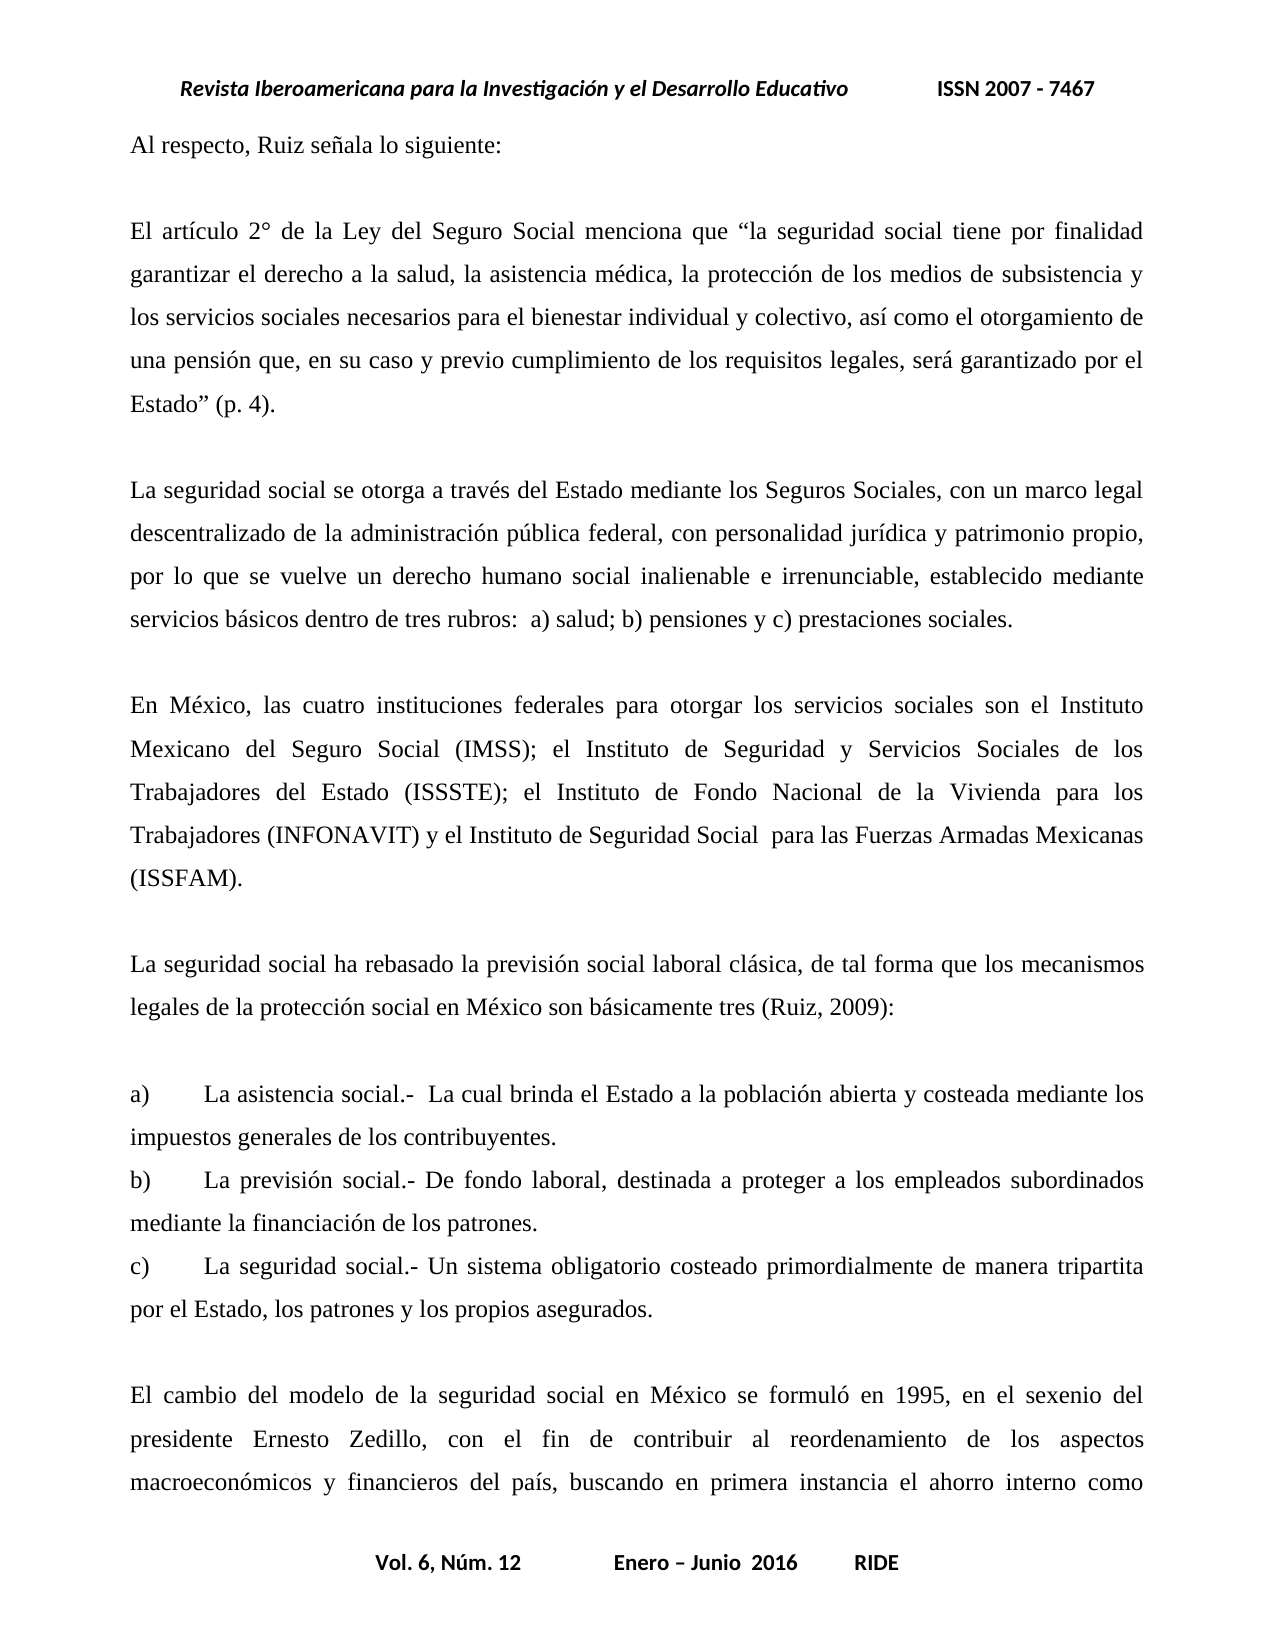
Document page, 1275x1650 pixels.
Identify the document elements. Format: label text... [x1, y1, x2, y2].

text La seguridad social ha rebasado la previsión social laboral clásica, de tal forma que los mecanismos legales de la protección social en México son básicamente tres (Ruiz, 2009): [130, 949, 1145, 1021]
text En México, las cuatro instituciones federales para otorgar los servicios sociales son el Instituto Mexicano del Seguro Social (IMSS); el Instituto de Seguridad y Servicios Sociales de los Trabajadores del Estado (ISSSTE); el Instituto de Fondo Nacional de la Vivienda para los Trabajadores (INFONAVIT) y el Instituto de Seguridad Social para las Fuerzas Armadas Mexicanas (ISSFAM). [130, 691, 1145, 892]
text c) La seguridad social.- Un sistema obligatorio costeado primordialmente de manera tripartita por el Estado, los patrones y los propios asegurados. [130, 1251, 1145, 1323]
text El artículo 2° de la Ley del Seguro Social menciona que “la seguridad social tiene por finalidad garantizar el derecho a la salud, la asistencia médica, la protección de los medios de subsistencia y los servicios sociales necesarios para el bienestar individual y colectivo, así como el otorgamiento de una pensión que, en su caso y previo cumplimiento de los requisitos legales, será garantizado por el Estado” (p. 4). [130, 216, 1145, 417]
text Al respecto, Ruiz señala lo siguiente: [130, 130, 1145, 159]
text La seguridad social se otorga a través del Estado mediante los Seguros Sociales, con un marco legal descentralizado de la administración pública federal, con personalidad jurídica y patrimonio propio, por lo que se vuelve un derecho humano social inalienable e irrenunciable, establecido mediante servicios básicos dentro de tres rubros: a) salud; b) pensiones y c) prestaciones sociales. [130, 475, 1145, 633]
text a) La asistencia social.- La cual brinda el Estado a la población abierta y costeada mediante los impuestos generales de los contribuyentes. [130, 1079, 1145, 1151]
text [130, 1381, 1145, 1496]
text b) La previsión social.- De fondo laboral, destinada a proteger a los empleados subordinados mediante la financiación de los patrones. [130, 1165, 1145, 1237]
